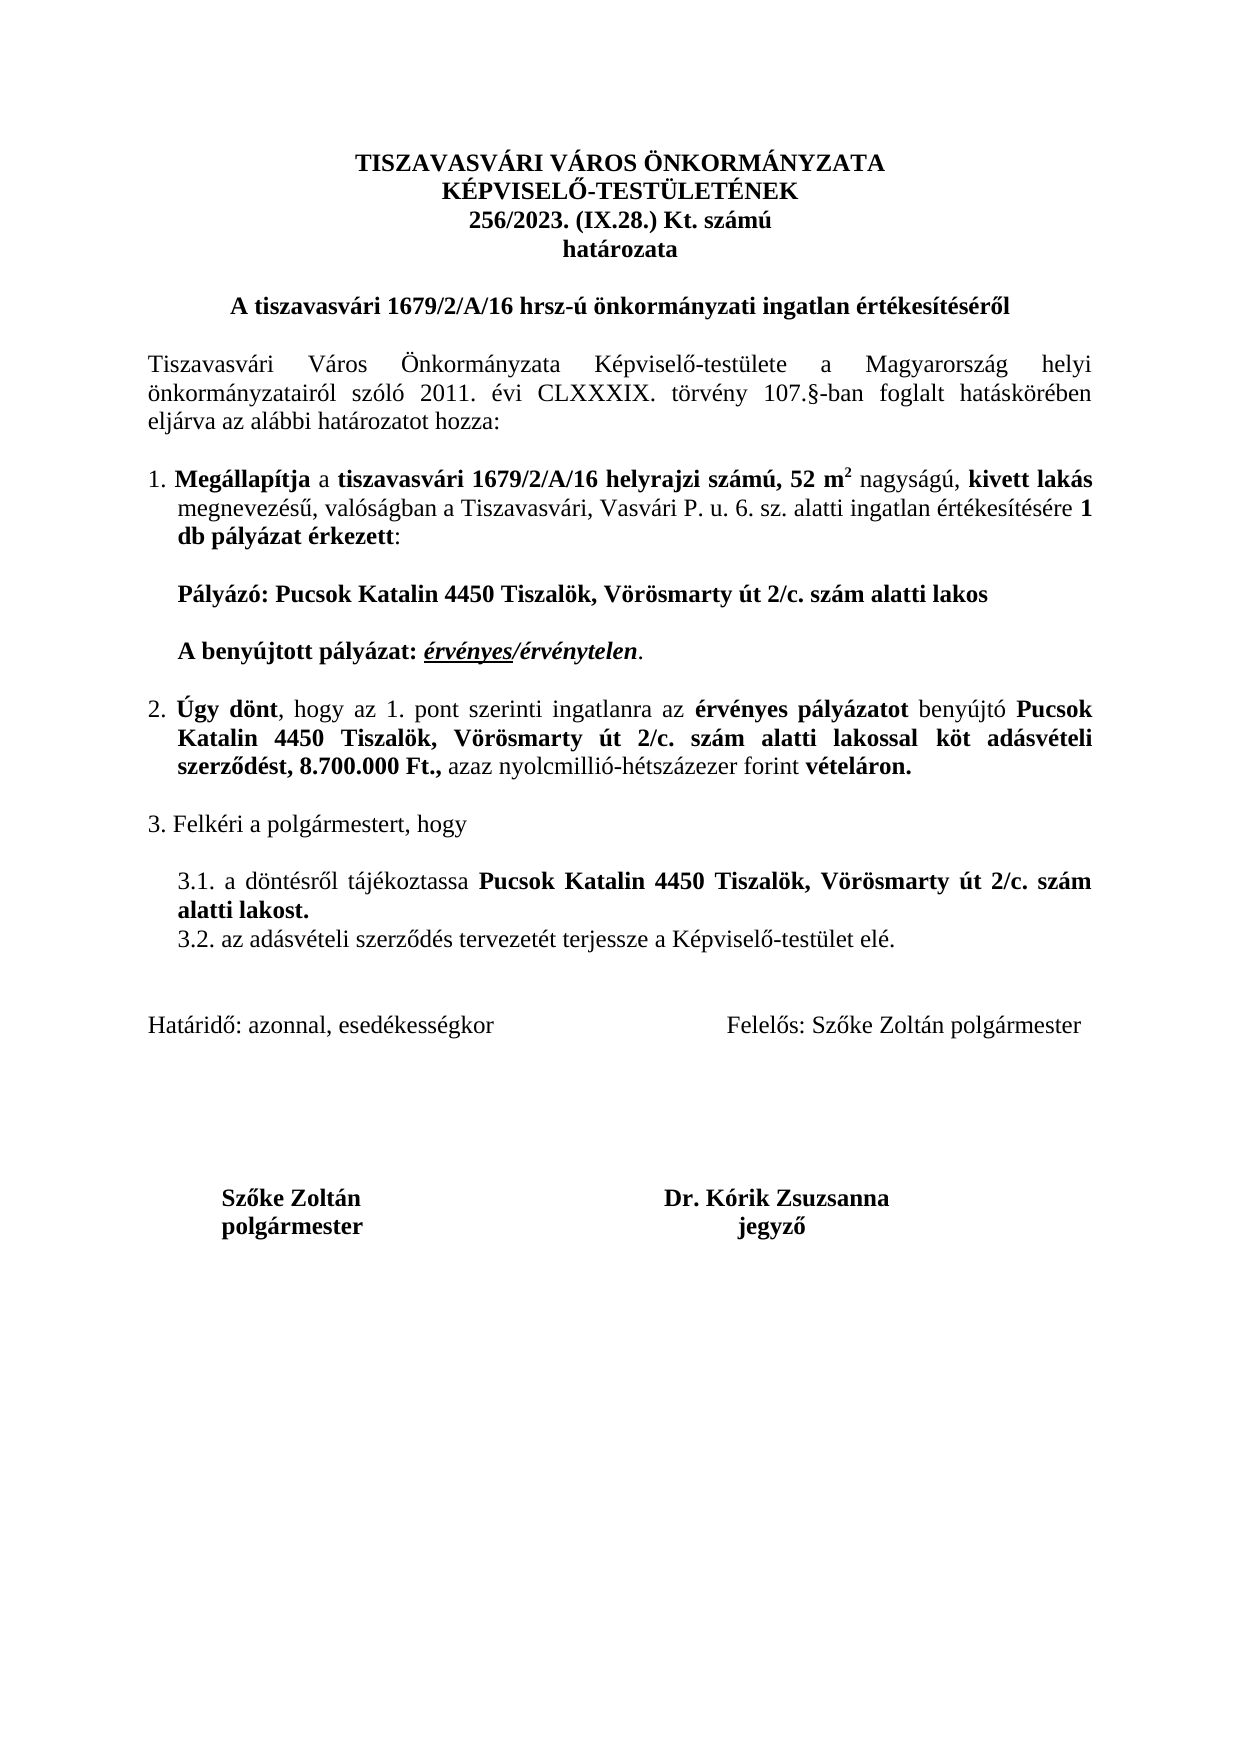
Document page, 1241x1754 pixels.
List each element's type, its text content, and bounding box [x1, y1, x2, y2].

text Határidő: azonnal, esedékességkor Felelős: Szőke Zoltán polgármester [148, 1010, 1093, 1039]
text Szőke Zoltán Dr. Kórik Zsuzsanna [148, 1183, 1093, 1211]
text 256/2023. (IX.28.) Kt. számú [148, 205, 1093, 234]
text 3.1. a döntésről tájékoztassa Pucsok Katalin 4450 Tiszalök, Vörösmarty út 2/c. szám alatti lakost. [177, 866, 1093, 924]
text határozata [148, 234, 1093, 263]
text Tiszavasvári Város Önkormányzata [148, 148, 1093, 176]
text A tiszavasvári 1679/2/A/16 hrsz-ú önkormányzati ingatlan értékesítéséről [148, 291, 1093, 320]
text 3.2. az adásvételi szerződés tervezetét terjessze a Képviselő-testület elé. [177, 924, 1093, 953]
text 2. Úgy dönt, hogy az 1. pont szerinti ingatlanra az érvényes pályázatot benyújtó Pucsok Katalin 4450 Tiszalök, Vörösmarty út 2/c. szám alatti lakossal köt adásvételi szerződést, 8.700.000 Ft., azaz nyolcmillió-hétszázezer forint vételáron. [148, 694, 1093, 780]
text polgármester jegyző [148, 1211, 1093, 1240]
text Pályázó: Pucsok Katalin 4450 Tiszalök, Vörösmarty út 2/c. szám alatti lakos [177, 579, 1093, 608]
text Képviselő-testületének [148, 176, 1093, 205]
text 1. Megállapítja a tiszavasvári 1679/2/A/16 helyrajzi számú, 52 m2 nagyságú, kivett lakás megnevezésű, valóságban a Tiszavasvári, Vasvári P. u. 6. sz. alatti ingatlan értékesítésére 1 db pályázat érkezett: [148, 464, 1093, 550]
text 3. Felkéri a polgármestert, hogy [148, 809, 1093, 838]
text Tiszavasvári Város Önkormányzata Képviselő-testülete a Magyarország helyi önkormányzatairól szóló 2011. évi CLXXXIX. törvény 107.§-ban foglalt hatáskörében eljárva az alábbi határozatot hozza: [148, 349, 1093, 435]
text A benyújtott pályázat: érvényes/érvénytelen. [177, 636, 1093, 665]
